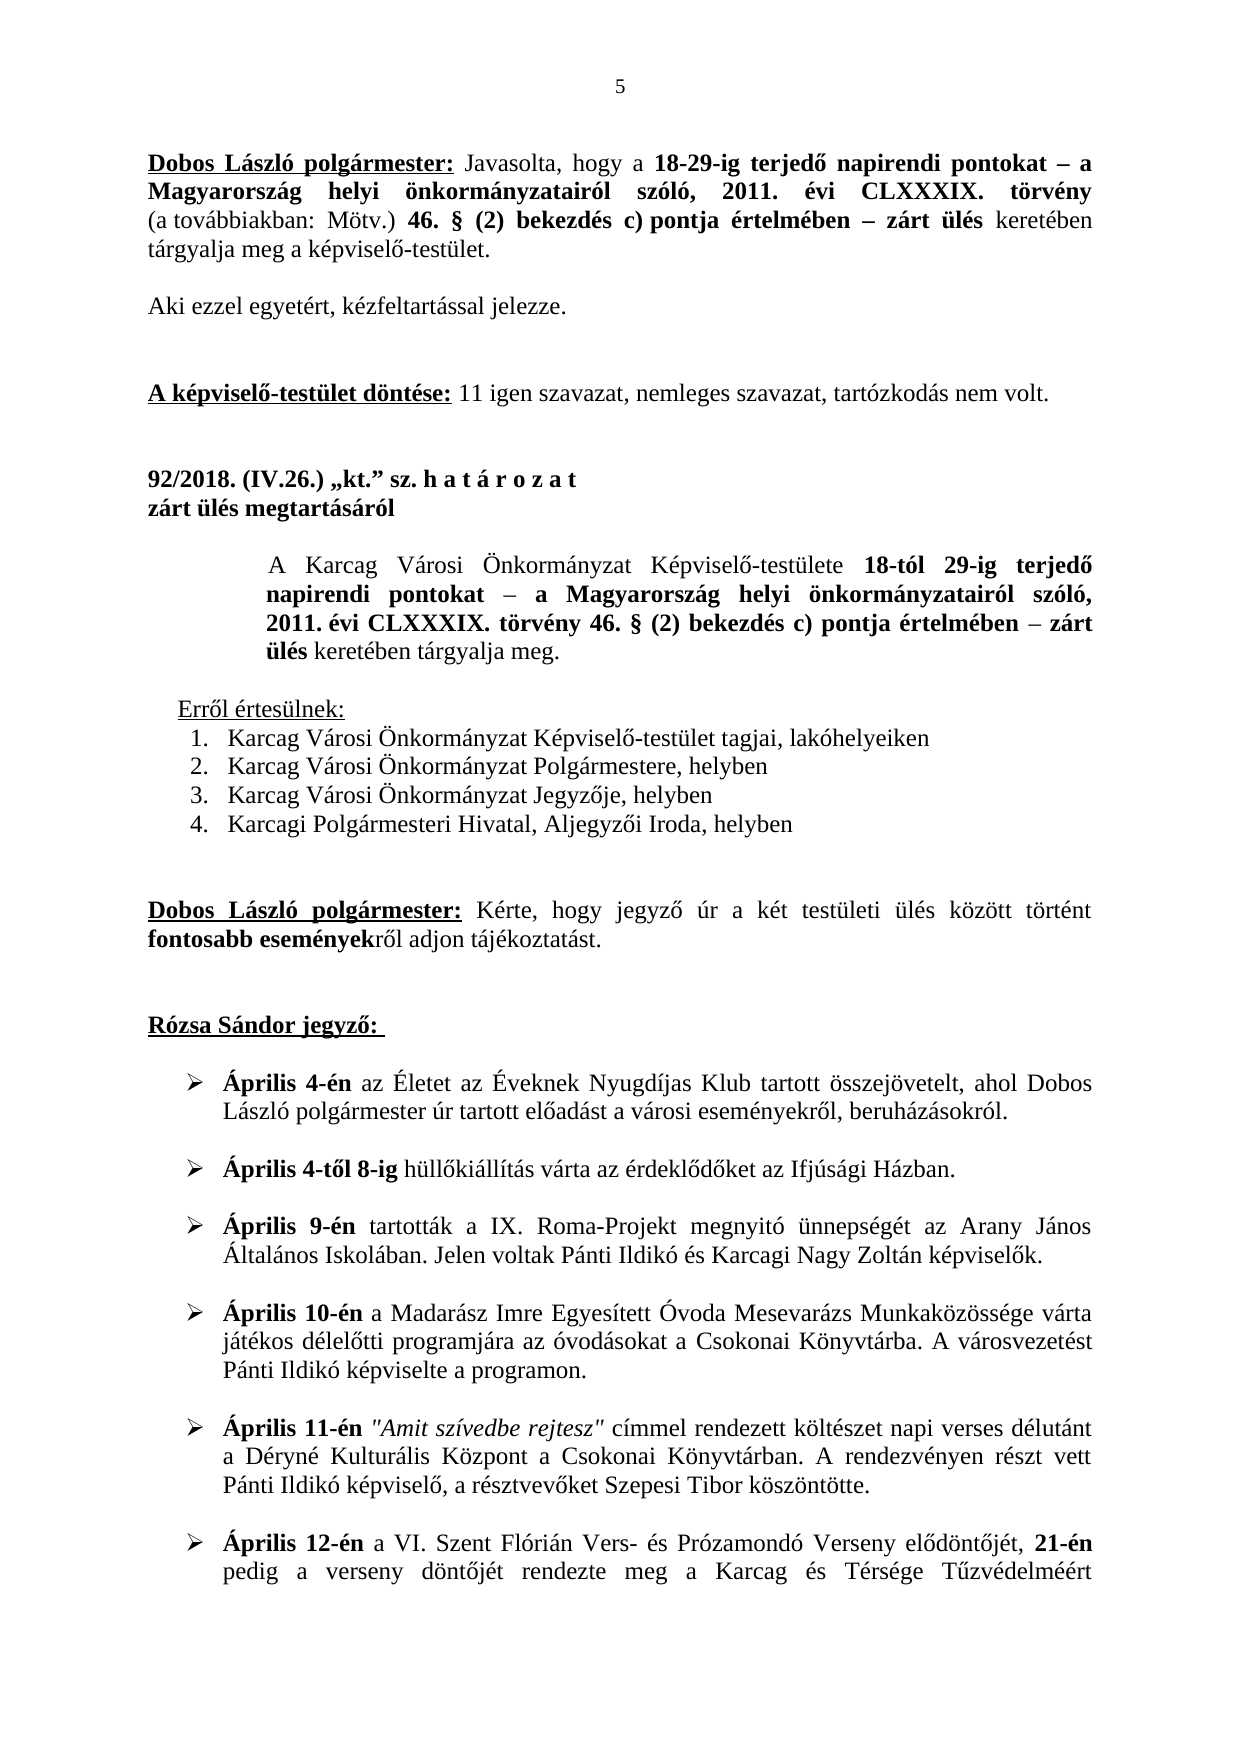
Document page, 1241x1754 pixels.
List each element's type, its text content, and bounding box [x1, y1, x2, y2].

text Aki ezzel egyetért, kézfeltartással jelezze. [148, 291, 1093, 320]
list Karcag Városi Önkormányzat Jegyzője, helyben [190, 780, 1093, 809]
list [185, 1528, 1093, 1585]
list Április 10-én a Madarász Imre Egyesített Óvoda Mesevarázs Munkaközössége várta játékos délelőtti programjára az óvodásokat a Csokonai Könyvtárba. A városvezetést Pánti Ildikó képviselte a programon. [185, 1298, 1093, 1384]
list Karcagi Polgármesteri Hivatal, Aljegyzői Iroda, helyben [190, 809, 1093, 838]
list Karcag Városi Önkormányzat Képviselő-testület tagjai, lakóhelyeiken [190, 723, 1093, 751]
text 92/2018. (IV.26.) „kt.” sz. h a t á r o z a t [148, 464, 1093, 493]
list Karcag Városi Önkormányzat Polgármestere, helyben [190, 751, 1093, 780]
list Április 11-én "Amit szívedbe rejtesz" címmel rendezett költészet napi verses délutánt a Déryné Kulturális Központ a Csokonai Könyvtárban. A rendezvényen részt vett Pánti Ildikó képviselő, a résztvevőket Szepesi Tibor köszöntötte. [185, 1413, 1093, 1499]
list Április 4-én az Életet az Éveknek Nyugdíjas Klub tartott összejövetelt, ahol Dobos László polgármester úr tartott előadást a városi eseményekről, beruházásokról. [185, 1068, 1093, 1125]
text Rózsa Sándor jegyző: [148, 1010, 1093, 1039]
text A Karcag Városi Önkormányzat Képviselő-testülete 18-tól 29-ig terjedő napirendi pontokat – a Magyarország helyi önkormányzatairól szóló, 2011. évi CLXXXIX. törvény 46. § (2) bekezdés c) pontja értelmében – zárt ülés keretében tárgyalja meg. [266, 550, 1093, 665]
text A képviselő-testület döntése: 11 igen szavazat, nemleges szavazat, tartózkodás nem volt. [148, 378, 1093, 406]
text zárt ülés megtartásáról [148, 493, 1093, 521]
text Dobos László polgármester: Kérte, hogy jegyző úr a két testületi ülés között történt fontosabb eseményekről adjon tájékoztatást. [148, 895, 1093, 953]
list Április 9-én tartották a IX. Roma-Projekt megnyitó ünnepségét az Arany János Általános Iskolában. Jelen voltak Pánti Ildikó és Karcagi Nagy Zoltán képviselők. [185, 1211, 1093, 1269]
text Erről értesülnek: [177, 694, 1093, 723]
text Dobos László polgármester: Javasolta, hogy a 18-29-ig terjedő napirendi pontokat – a Magyarország helyi önkormányzatairól szóló, 2011. évi CLXXXIX. törvény (a továbbiakban: Mötv.) 46. § (2) bekezdés c) pontja értelmében – zárt ülés keretében tárgyalja meg a képviselő-testület. [148, 148, 1093, 263]
list Április 4-től 8-ig hüllőkiállítás várta az érdeklődőket az Ifjúsági Házban. [185, 1154, 1093, 1183]
